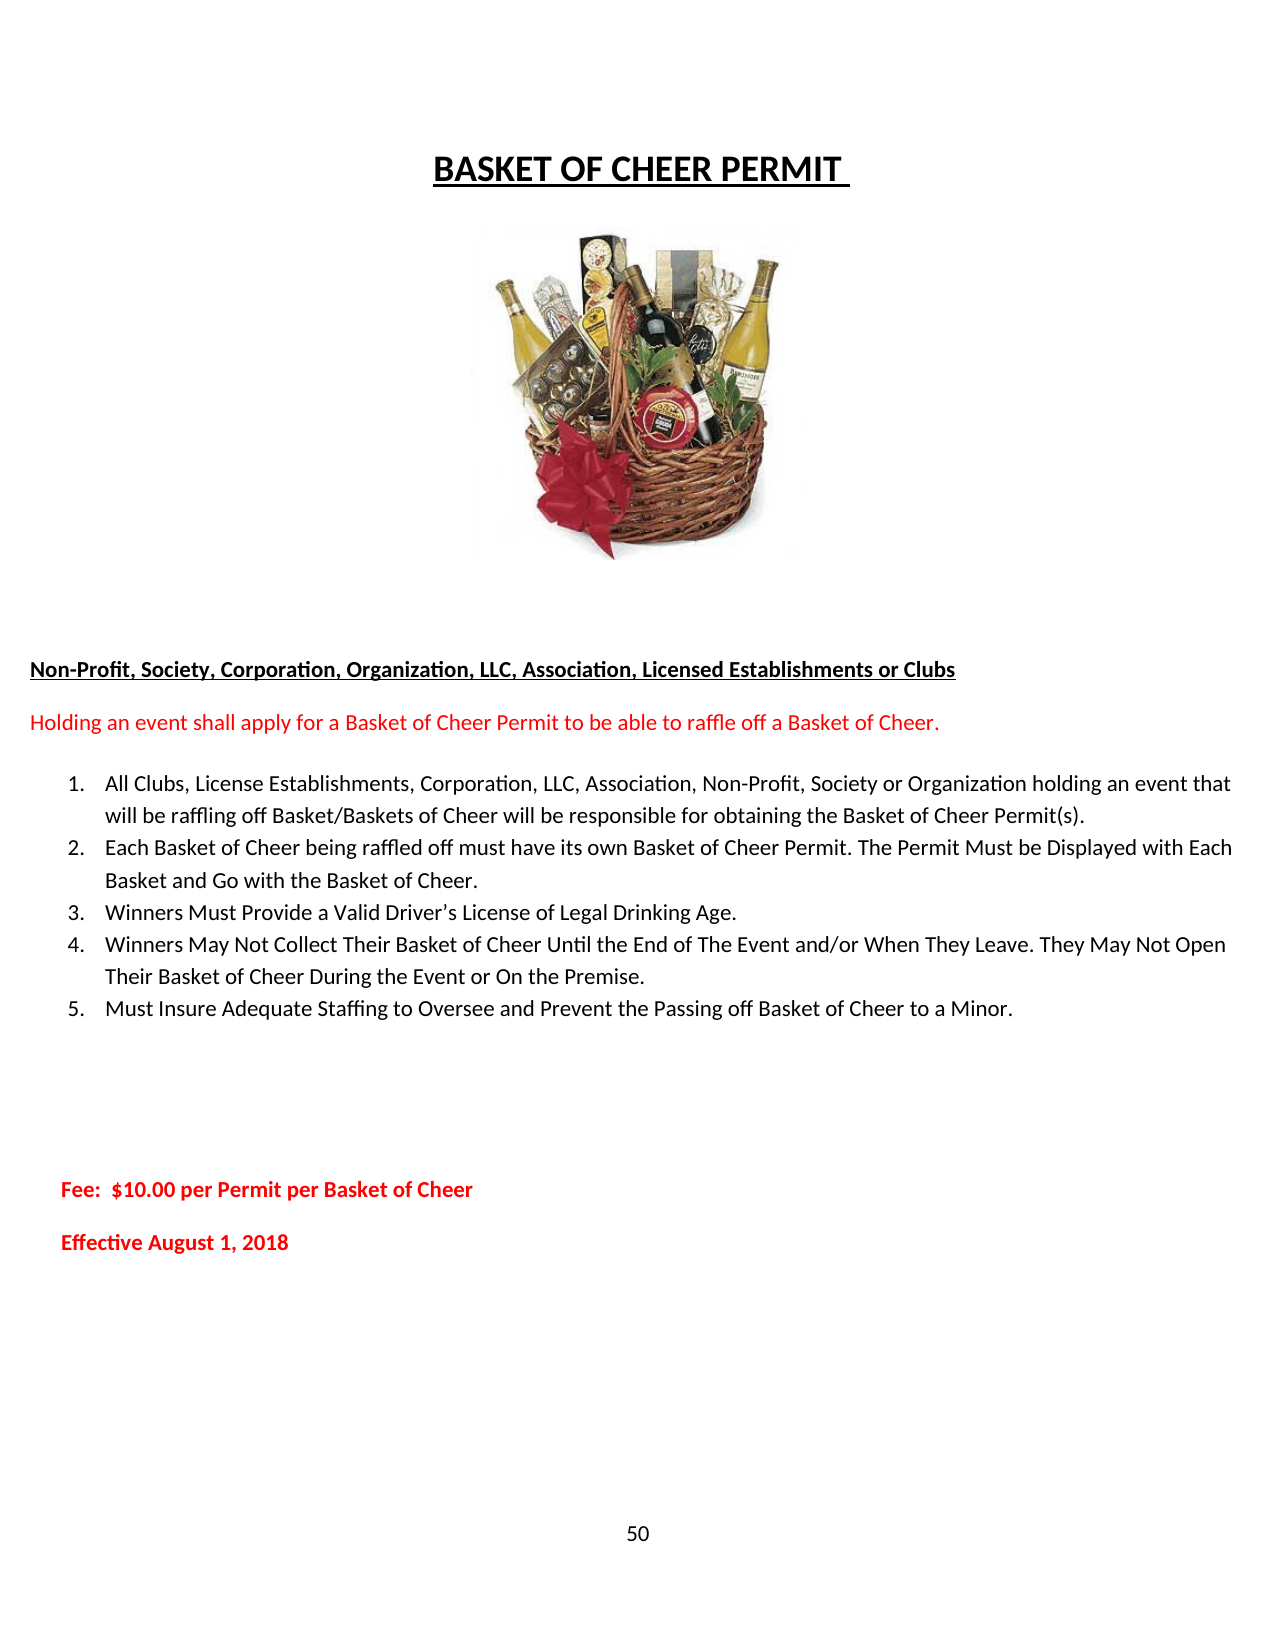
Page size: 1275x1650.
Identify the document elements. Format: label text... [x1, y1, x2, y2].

list Each Basket of Cheer being raffled off must have its own Basket of Cheer Permit. The Permit Must be Displayed with Each Basket and Go with the Basket of Cheer. [67, 833, 1245, 894]
text Non-Profit, Society, Corporation, Organization, LLC, Association, Licensed Establishments or Clubs [30, 655, 1245, 683]
text BASKET OF CHEER PERMIT [30, 145, 1245, 191]
list All Clubs, License Establishments, Corporation, LLC, Association, Non-Profit, Society or Organization holding an event that will be raffling off Basket/Baskets of Cheer will be responsible for obtaining the Basket of Cheer Permit(s). [67, 769, 1245, 829]
text Holding an event shall apply for a Basket of Cheer Permit to be able to raffle off a Basket of Cheer. [30, 708, 1245, 736]
text Effective August 1, 2018 [30, 1228, 1245, 1256]
picture [471, 227, 804, 560]
list Winners Must Provide a Valid Driver’s License of Legal Drinking Age. [67, 898, 1245, 926]
list Winners May Not Collect Their Basket of Cheer Until the End of The Event and/or When They Leave. They May Not Open Their Basket of Cheer During the Event or On the Premise. [67, 930, 1245, 990]
list Must Insure Adequate Staffing to Oversee and Prevent the Passing off Basket of Cheer to a Minor. [67, 994, 1245, 1022]
text Fee: $10.00 per Permit per Basket of Cheer [30, 1175, 1245, 1203]
